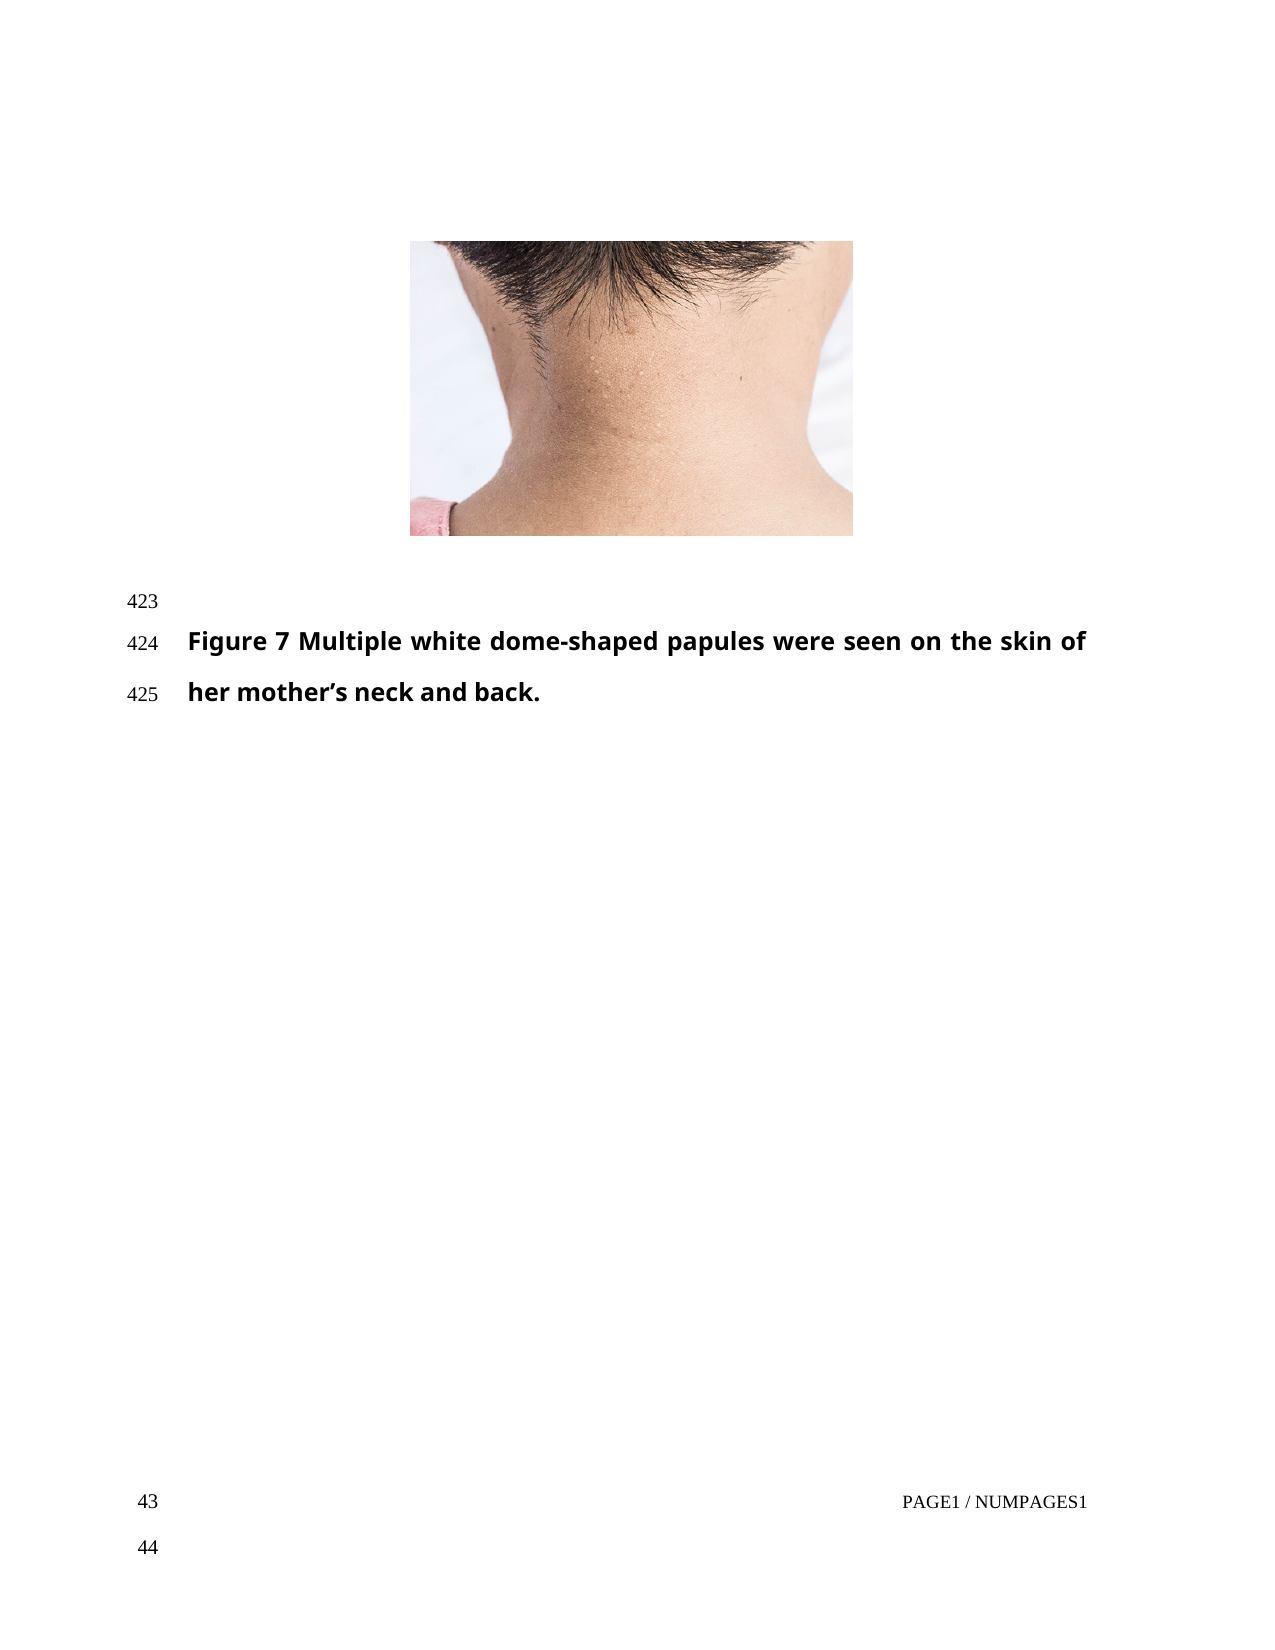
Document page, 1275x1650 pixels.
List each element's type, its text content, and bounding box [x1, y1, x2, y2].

text Figure 7 Multiple white dome-shaped papules were seen on the skin of her mother’s neck and back. [187, 623, 1087, 708]
picture [348, 175, 927, 609]
